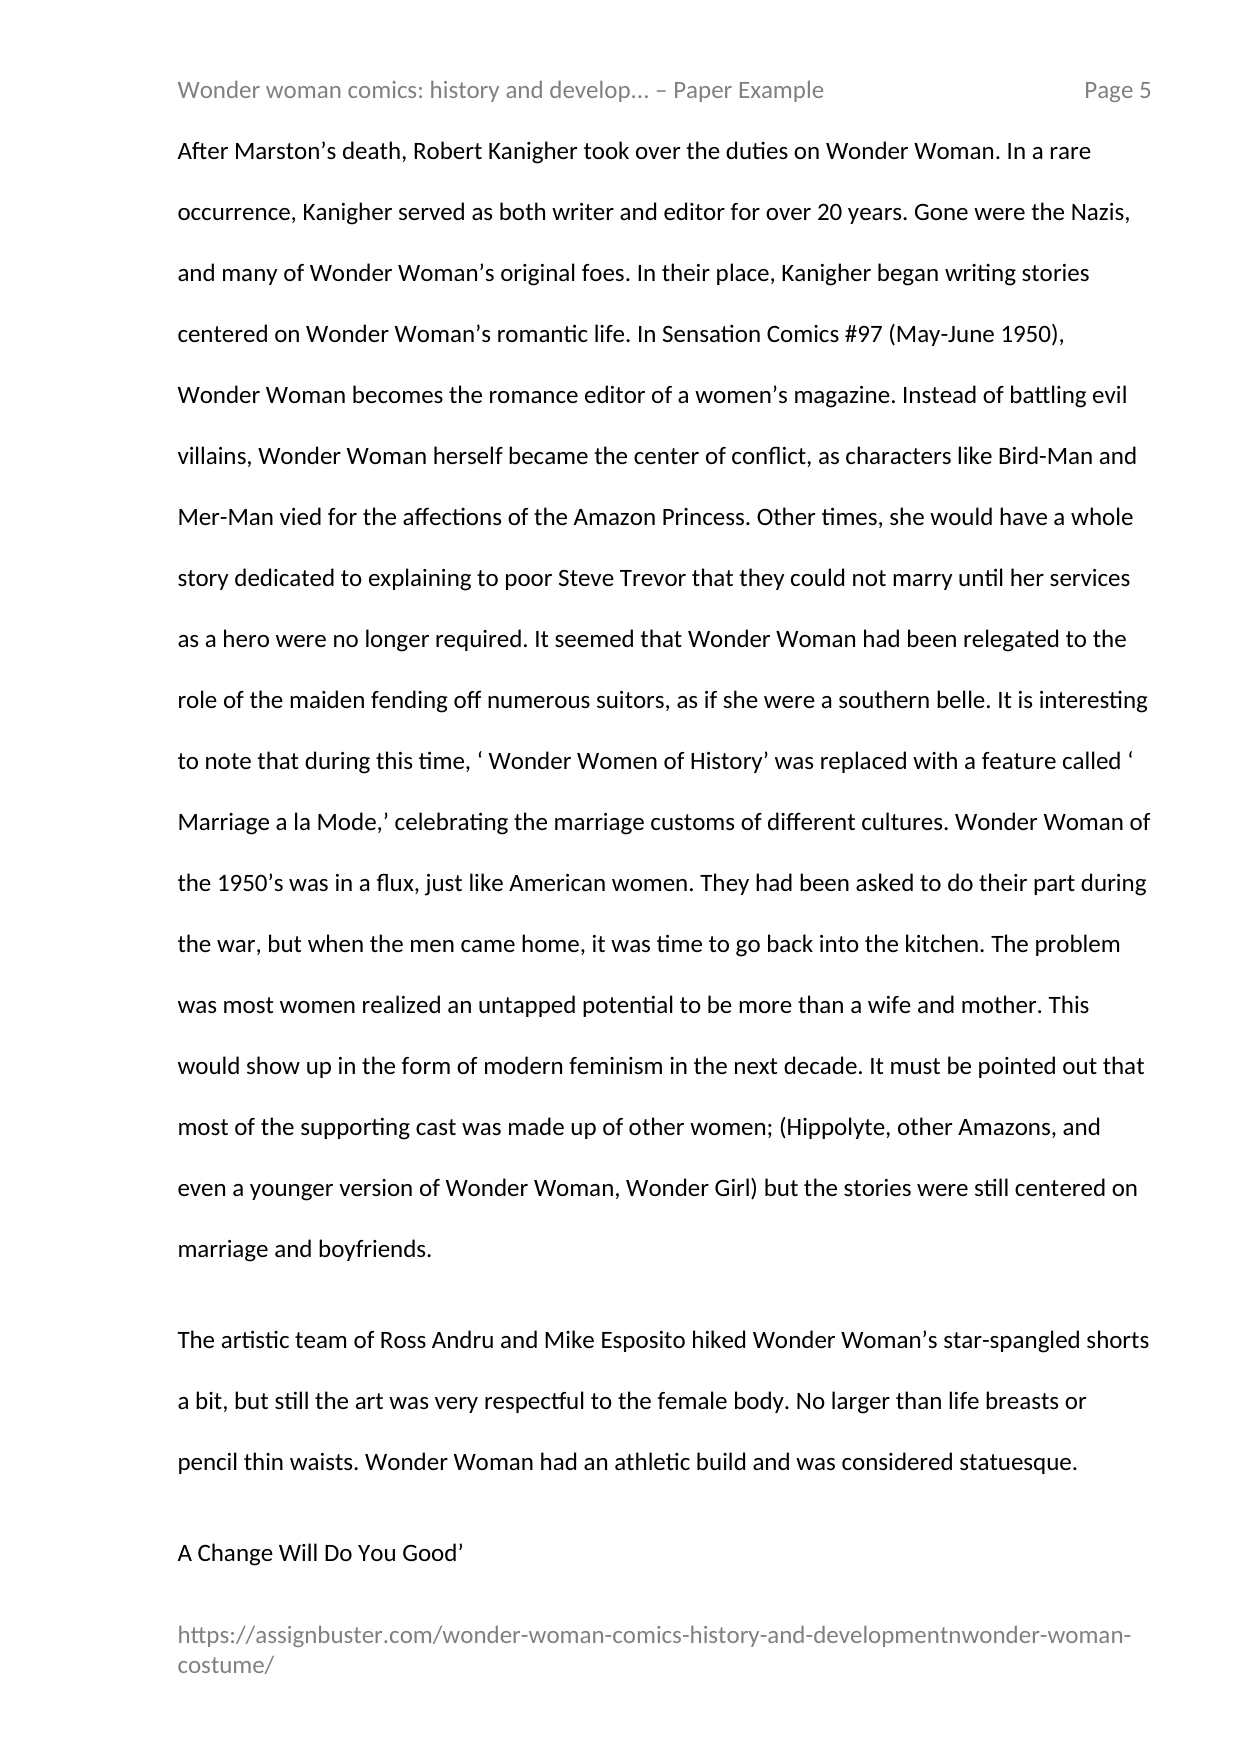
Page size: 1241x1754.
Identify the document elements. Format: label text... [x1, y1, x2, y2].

text A Change Will Do You Good’ [177, 1537, 1152, 1567]
text After Marston’s death, Robert Kanigher took over the duties on Wonder Woman. In a rare occurrence, Kanigher served as both writer and editor for over 20 years. Gone were the Nazis, and many of Wonder Woman’s original foes. In their place, Kanigher began writing stories centered on Wonder Woman’s romantic life. In Sensation Comics #97 (May-June 1950), Wonder Woman becomes the romance editor of a women’s magazine. Instead of battling evil villains, Wonder Woman herself became the center of conflict, as characters like Bird-Man and Mer-Man vied for the affections of the Amazon Princess. Other times, she would have a whole story dedicated to explaining to poor Steve Trevor that they could not marry until her services as a hero were no longer required. It seemed that Wonder Woman had been relegated to the role of the maiden fending off numerous suitors, as if she were a southern belle. It is interesting to note that during this time, ‘ Wonder Women of History’ was replaced with a feature called ‘ Marriage a la Mode,’ celebrating the marriage customs of different cultures. Wonder Woman of the 1950’s was in a flux, just like American women. They had been asked to do their part during the war, but when the men came home, it was time to go back into the kitchen. The problem was most women realized an untapped potential to be more than a wife and mother. This would show up in the form of modern feminism in the next decade. It must be pointed out that most of the supporting cast was made up of other women; (Hippolyte, other Amazons, and even a younger version of Wonder Woman, Wonder Girl) but the stories were still centered on marriage and boyfriends. [177, 135, 1152, 1264]
text The artistic team of Ross Andru and Mike Esposito hiked Wonder Woman’s star-spangled shorts a bit, but still the art was very respectful to the female body. No larger than life breasts or pencil thin waists. Wonder Woman had an athletic build and was considered statuesque. [177, 1324, 1152, 1477]
